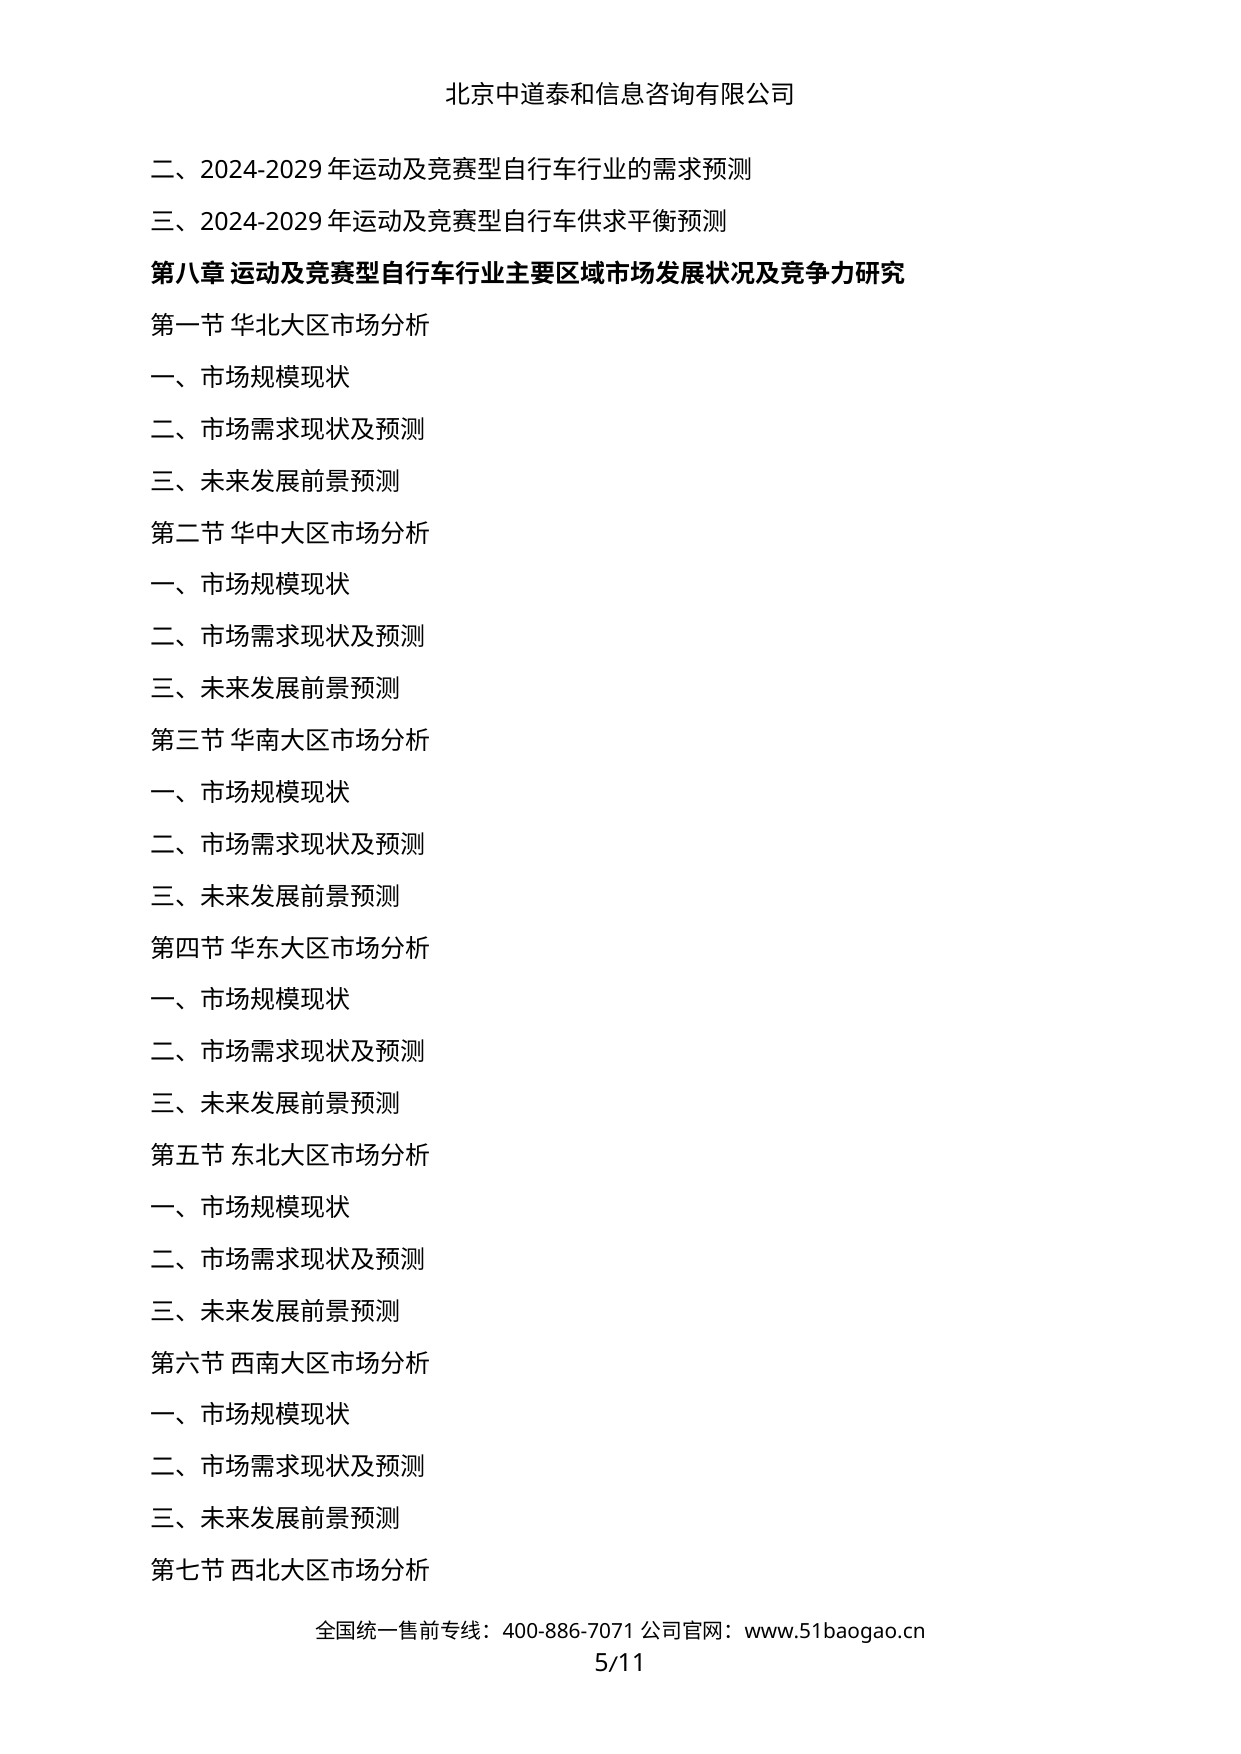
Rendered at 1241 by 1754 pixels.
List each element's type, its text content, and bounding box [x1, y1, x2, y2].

text 第三节 华南大区市场分析 [150, 721, 1090, 757]
text 第六节 西南大区市场分析 [150, 1343, 1090, 1379]
text 三、未来发展前景预测 [150, 669, 1090, 705]
text 一、市场规模现状 [150, 1187, 1090, 1224]
text 三、未来发展前景预测 [150, 461, 1090, 497]
text 一、市场规模现状 [150, 980, 1090, 1016]
text 第四节 华东大区市场分析 [150, 928, 1090, 964]
text 第一节 华北大区市场分析 [150, 306, 1090, 342]
text 三、未来发展前景预测 [150, 1291, 1090, 1327]
text 第八章 运动及竞赛型自行车行业主要区域市场发展状况及竞争力研究 [150, 254, 1090, 290]
text 二、市场需求现状及预测 [150, 1447, 1090, 1483]
text 三、未来发展前景预测 [150, 1084, 1090, 1120]
text 一、市场规模现状 [150, 357, 1090, 394]
text 一、市场规模现状 [150, 1395, 1090, 1431]
text 一、市场规模现状 [150, 565, 1090, 601]
text 第二节 华中大区市场分析 [150, 513, 1090, 549]
text 二、市场需求现状及预测 [150, 1239, 1090, 1276]
text 二、市场需求现状及预测 [150, 409, 1090, 446]
text 三、未来发展前景预测 [150, 876, 1090, 912]
text 三、未来发展前景预测 [150, 1499, 1090, 1535]
text 二、市场需求现状及预测 [150, 617, 1090, 653]
text 三、2024-2029年运动及竞赛型自行车供求平衡预测 [150, 202, 1090, 238]
text 第五节 东北大区市场分析 [150, 1136, 1090, 1172]
text 二、2024-2029年运动及竞赛型自行车行业的需求预测 [150, 150, 1090, 186]
text 第七节 西北大区市场分析 [150, 1551, 1090, 1587]
text 一、市场规模现状 [150, 772, 1090, 809]
text 二、市场需求现状及预测 [150, 824, 1090, 861]
text 二、市场需求现状及预测 [150, 1032, 1090, 1068]
